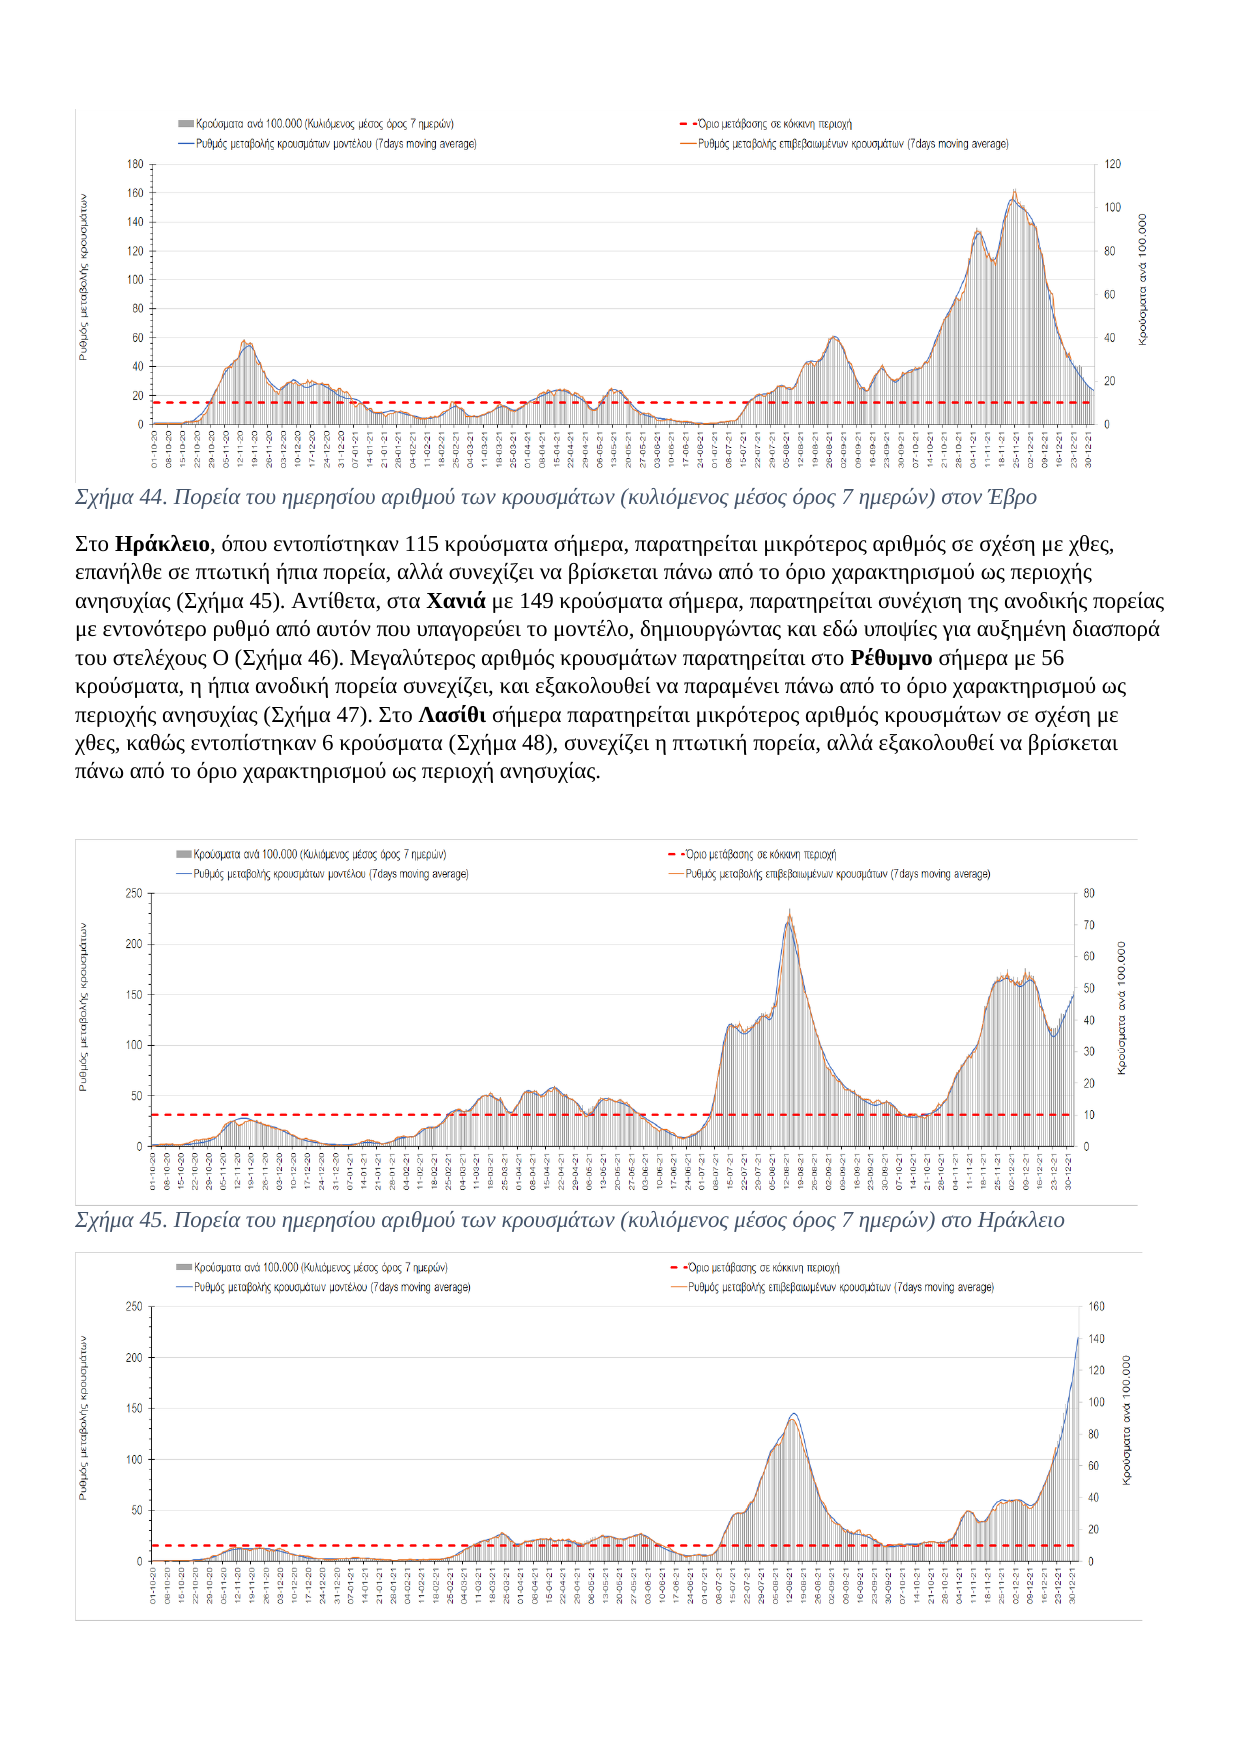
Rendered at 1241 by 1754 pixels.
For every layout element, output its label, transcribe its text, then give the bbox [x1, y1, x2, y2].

text Σχήμα 44. Πορεία του ημερησίου αριθμού των κρουσμάτων (κυλιόμενος μέσος όρος 7 ημερών) στον Έβρο [75, 483, 1165, 509]
picture [75, 1252, 1143, 1621]
picture [75, 839, 1138, 1206]
text Στο Ηράκλειο, όπου εντοπίστηκαν 115 κρούσματα σήμερα, παρατηρείται μικρότερος αριθμός σε σχέση με χθες, επανήλθε σε πτωτική ήπια πορεία, αλλά συνεχίζει να βρίσκεται πάνω από το όριο χαρακτηρισμού ως περιοχής ανησυχίας (Σχήμα 45). Αντίθετα, στα Χανιά με 149 κρούσματα σήμερα, παρατηρείται συνέχιση της ανοδικής πορείας με εντονότερο ρυθμό από αυτόν που υπαγορεύει το μοντέλο, δημιουργώντας και εδώ υποψίες για αυξημένη διασπορά του στελέχους Ο (Σχήμα 46). Μεγαλύτερος αριθμός κρουσμάτων παρατηρείται στο Ρέθυμνο σήμερα με 56 κρούσματα, η ήπια ανοδική πορεία συνεχίζει, και εξακολουθεί να παραμένει πάνω από το όριο χαρακτηρισμού ως περιοχής ανησυχίας (Σχήμα 47). Στο Λασίθι σήμερα παρατηρείται μικρότερος αριθμός κρουσμάτων σε σχέση με χθες, καθώς εντοπίστηκαν 6 κρούσματα (Σχήμα 48), συνεχίζει η πτωτική πορεία, αλλά εξακολουθεί να βρίσκεται πάνω από το όριο χαρακτηρισμού ως περιοχή ανησυχίας. [75, 530, 1165, 784]
text Σχήμα 45. Πορεία του ημερησίου αριθμού των κρουσμάτων (κυλιόμενος μέσος όρος 7 ημερών) στο Ηράκλειο [75, 1206, 1165, 1232]
picture [75, 109, 1159, 483]
